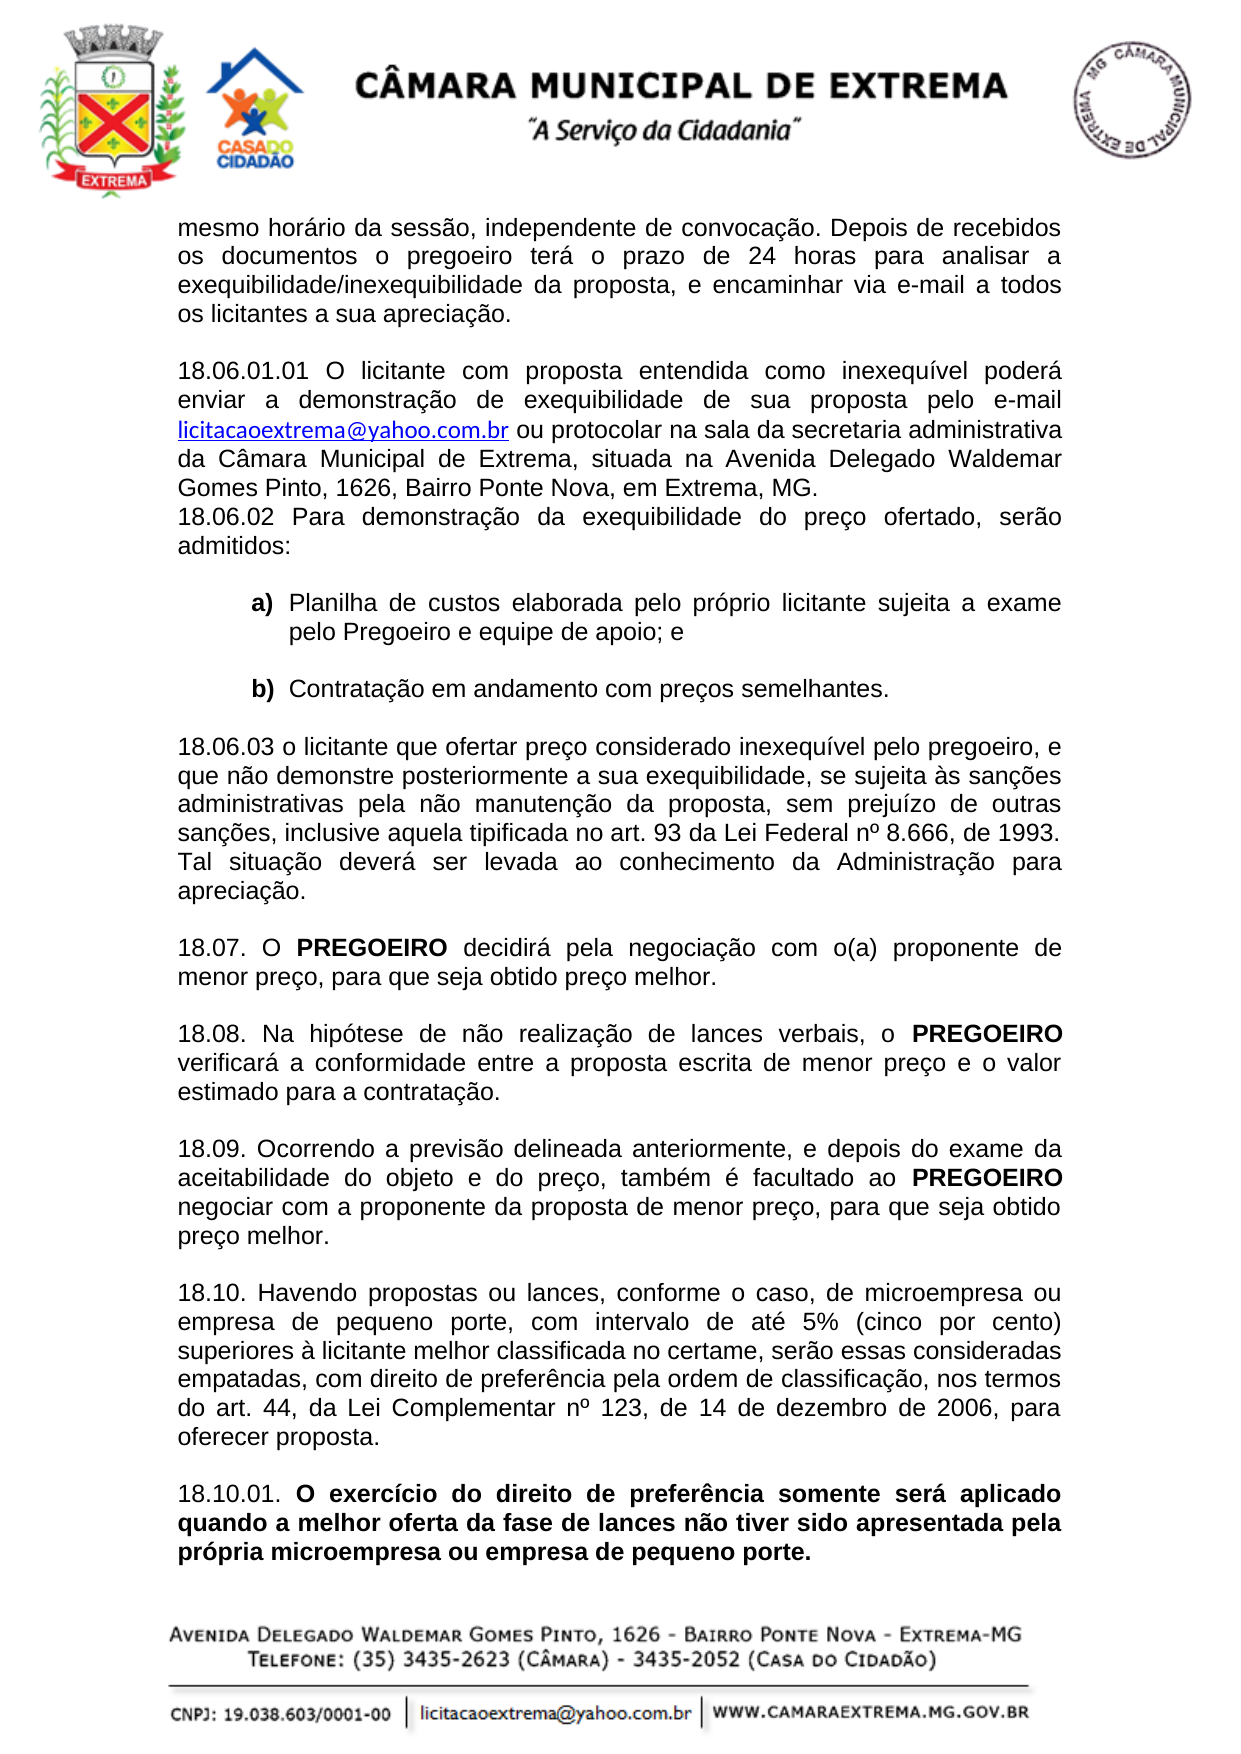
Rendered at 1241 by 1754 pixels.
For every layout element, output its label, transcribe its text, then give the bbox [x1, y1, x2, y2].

text 18.08. Na hipótese de não realização de lances verbais, o PREGOEIRO verificará a conformidade entre a proposta escrita de menor preço e o valor estimado para a contratação. [177, 1019, 1063, 1106]
text 18.06.01.01 O licitante com proposta entendida como inexequível poderá enviar a demonstração de exequibilidade de sua proposta pelo e-mail licitacaoextrema@yahoo.com.br ou protocolar na sala da secretaria administrativa da Câmara Municipal de Extrema, situada na Avenida Delegado Waldemar Gomes Pinto, 1626, Bairro Ponte Nova, em Extrema, MG. [177, 356, 1063, 502]
text 18.09. Ocorrendo a previsão delineada anteriormente, e depois do exame da aceitabilidade do objeto e do preço, também é facultado ao PREGOEIRO negociar com a proponente da proposta de menor preço, para que seja obtido preço melhor. [177, 1134, 1063, 1249]
list Contratação em andamento com preços semelhantes. [251, 674, 1063, 703]
text 18.10.01. O exercício do direito de preferência somente será aplicado quando a melhor oferta da fase de lances não tiver sido apresentada pela própria microempresa ou empresa de pequeno porte. [177, 1479, 1063, 1566]
text 18.07. O PREGOEIRO decidirá pela negociação com o(a) proponente de menor preço, para que seja obtido preço melhor. [177, 933, 1063, 991]
text 18.06.03 o licitante que ofertar preço considerado inexequível pelo pregoeiro, e que não demonstre posteriormente a sua exequibilidade, se sujeita às sanções administrativas pela não manutenção da proposta, sem prejuízo de outras sanções, inclusive aquela tipificada no art. 93 da Lei Federal nº 8.666, de 1993. Tal situação deverá ser levada ao conhecimento da Administração para apreciação. [177, 732, 1063, 904]
picture [0, 0, 1240, 213]
picture [0, 1598, 1240, 1754]
list Planilha de custos elaborada pelo próprio licitante sujeita a exame pelo Pregoeiro e equipe de apoio; e [251, 588, 1063, 646]
text 18.10. Havendo propostas ou lances, conforme o caso, de microempresa ou empresa de pequeno porte, com intervalo de até 5% (cinco por cento) superiores à licitante melhor classificada no certame, serão essas consideradas empatadas, com direito de preferência pela ordem de classificação, nos termos do art. 44, da Lei Complementar nº 123, de 14 de dezembro de 2006, para oferecer proposta. [177, 1278, 1063, 1451]
text 18.06.02 Para demonstração da exequibilidade do preço ofertado, serão admitidos: [177, 502, 1063, 559]
